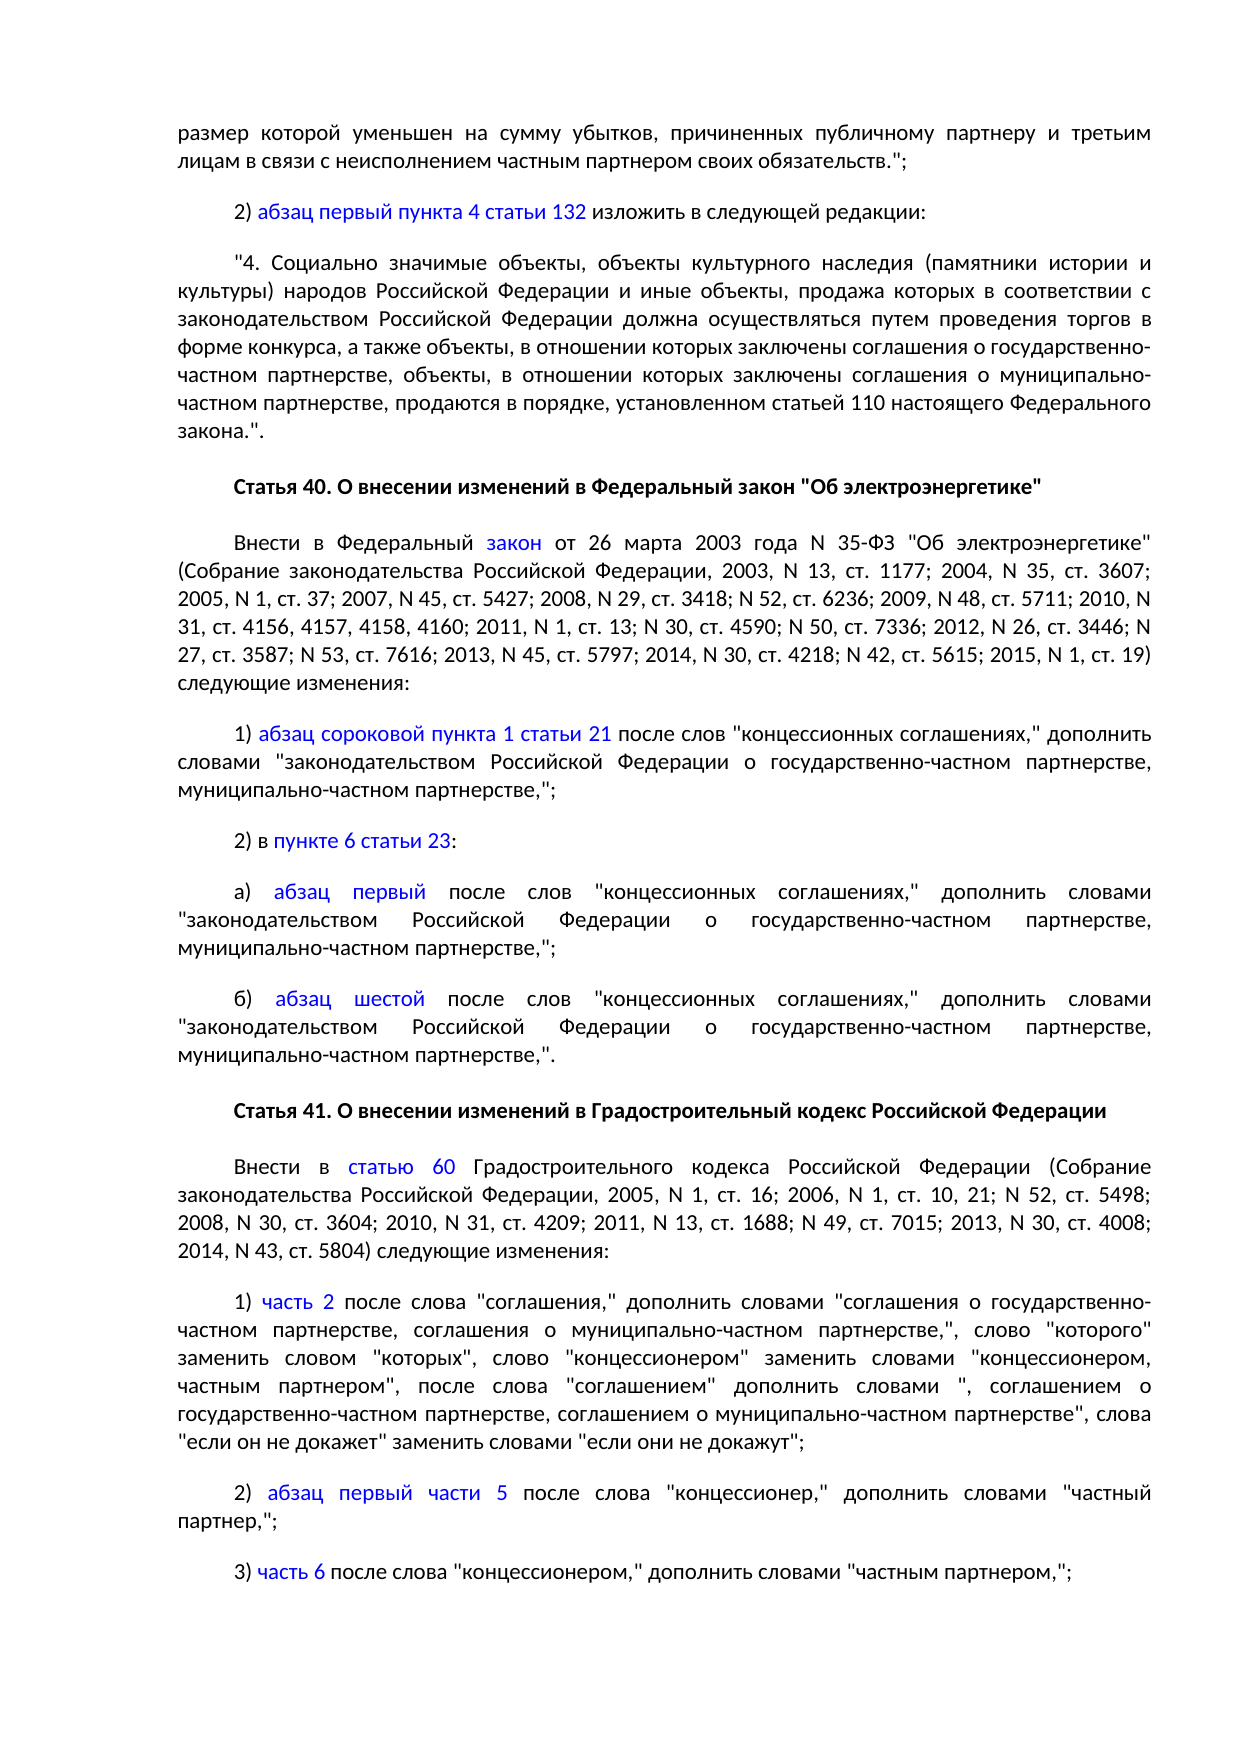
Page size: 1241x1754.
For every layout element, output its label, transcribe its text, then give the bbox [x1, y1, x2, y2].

text 2) абзац первый пункта 4 статьи 132 изложить в следующей редакции: [177, 197, 1152, 225]
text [177, 118, 1152, 174]
title Статья 40. О внесении изменений в Федеральный закон "Об электроэнергетике" [177, 472, 1152, 500]
text "4. Социально значимые объекты, объекты культурного наследия (памятники истории и культуры) народов Российской Федерации и иные объекты, продажа которых в соответствии с законодательством Российской Федерации должна осуществляться путем проведения торгов в форме конкурса, а также объекты, в отношении которых заключены соглашения о государственно-частном партнерстве, объекты, в отношении которых заключены соглашения о муниципально-частном партнерстве, продаются в порядке, установленном статьей 110 настоящего Федерального закона.". [177, 248, 1152, 444]
text 2) в пункте 6 статьи 23: [177, 826, 1152, 854]
text Внести в статью 60 Градостроительного кодекса Российской Федерации (Собрание законодательства Российской Федерации, 2005, N 1, ст. 16; 2006, N 1, ст. 10, 21; N 52, ст. 5498; 2008, N 30, ст. 3604; 2010, N 31, ст. 4209; 2011, N 13, ст. 1688; N 49, ст. 7015; 2013, N 30, ст. 4008; 2014, N 43, ст. 5804) следующие изменения: [177, 1152, 1152, 1264]
text 3) часть 6 после слова "концессионером," дополнить словами "частным партнером,"; [177, 1557, 1152, 1585]
text б) абзац шестой после слов "концессионных соглашениях," дополнить словами "законодательством Российской Федерации о государственно-частном партнерстве, муниципально-частном партнерстве,". [177, 984, 1152, 1068]
text а) абзац первый после слов "концессионных соглашениях," дополнить словами "законодательством Российской Федерации о государственно-частном партнерстве, муниципально-частном партнерстве,"; [177, 877, 1152, 961]
text 1) часть 2 после слова "соглашения," дополнить словами "соглашения о государственно-частном партнерстве, соглашения о муниципально-частном партнерстве,", слово "которого" заменить словом "которых", слово "концессионером" заменить словами "концессионером, частным партнером", после слова "соглашением" дополнить словами ", соглашением о государственно-частном партнерстве, соглашением о муниципально-частном партнерстве", слова "если он не докажет" заменить словами "если они не докажут"; [177, 1287, 1152, 1455]
title Статья 41. О внесении изменений в Градостроительный кодекс Российской Федерации [177, 1096, 1152, 1124]
text 2) абзац первый части 5 после слова "концессионер," дополнить словами "частный партнер,"; [177, 1478, 1152, 1534]
text Внести в Федеральный закон от 26 марта 2003 года N 35-ФЗ "Об электроэнергетике" (Собрание законодательства Российской Федерации, 2003, N 13, ст. 1177; 2004, N 35, ст. 3607; 2005, N 1, ст. 37; 2007, N 45, ст. 5427; 2008, N 29, ст. 3418; N 52, ст. 6236; 2009, N 48, ст. 5711; 2010, N 31, ст. 4156, 4157, 4158, 4160; 2011, N 1, ст. 13; N 30, ст. 4590; N 50, ст. 7336; 2012, N 26, ст. 3446; N 27, ст. 3587; N 53, ст. 7616; 2013, N 45, ст. 5797; 2014, N 30, ст. 4218; N 42, ст. 5615; 2015, N 1, ст. 19) следующие изменения: [177, 528, 1152, 696]
text 1) абзац сороковой пункта 1 статьи 21 после слов "концессионных соглашениях," дополнить словами "законодательством Российской Федерации о государственно-частном партнерстве, муниципально-частном партнерстве,"; [177, 719, 1152, 803]
